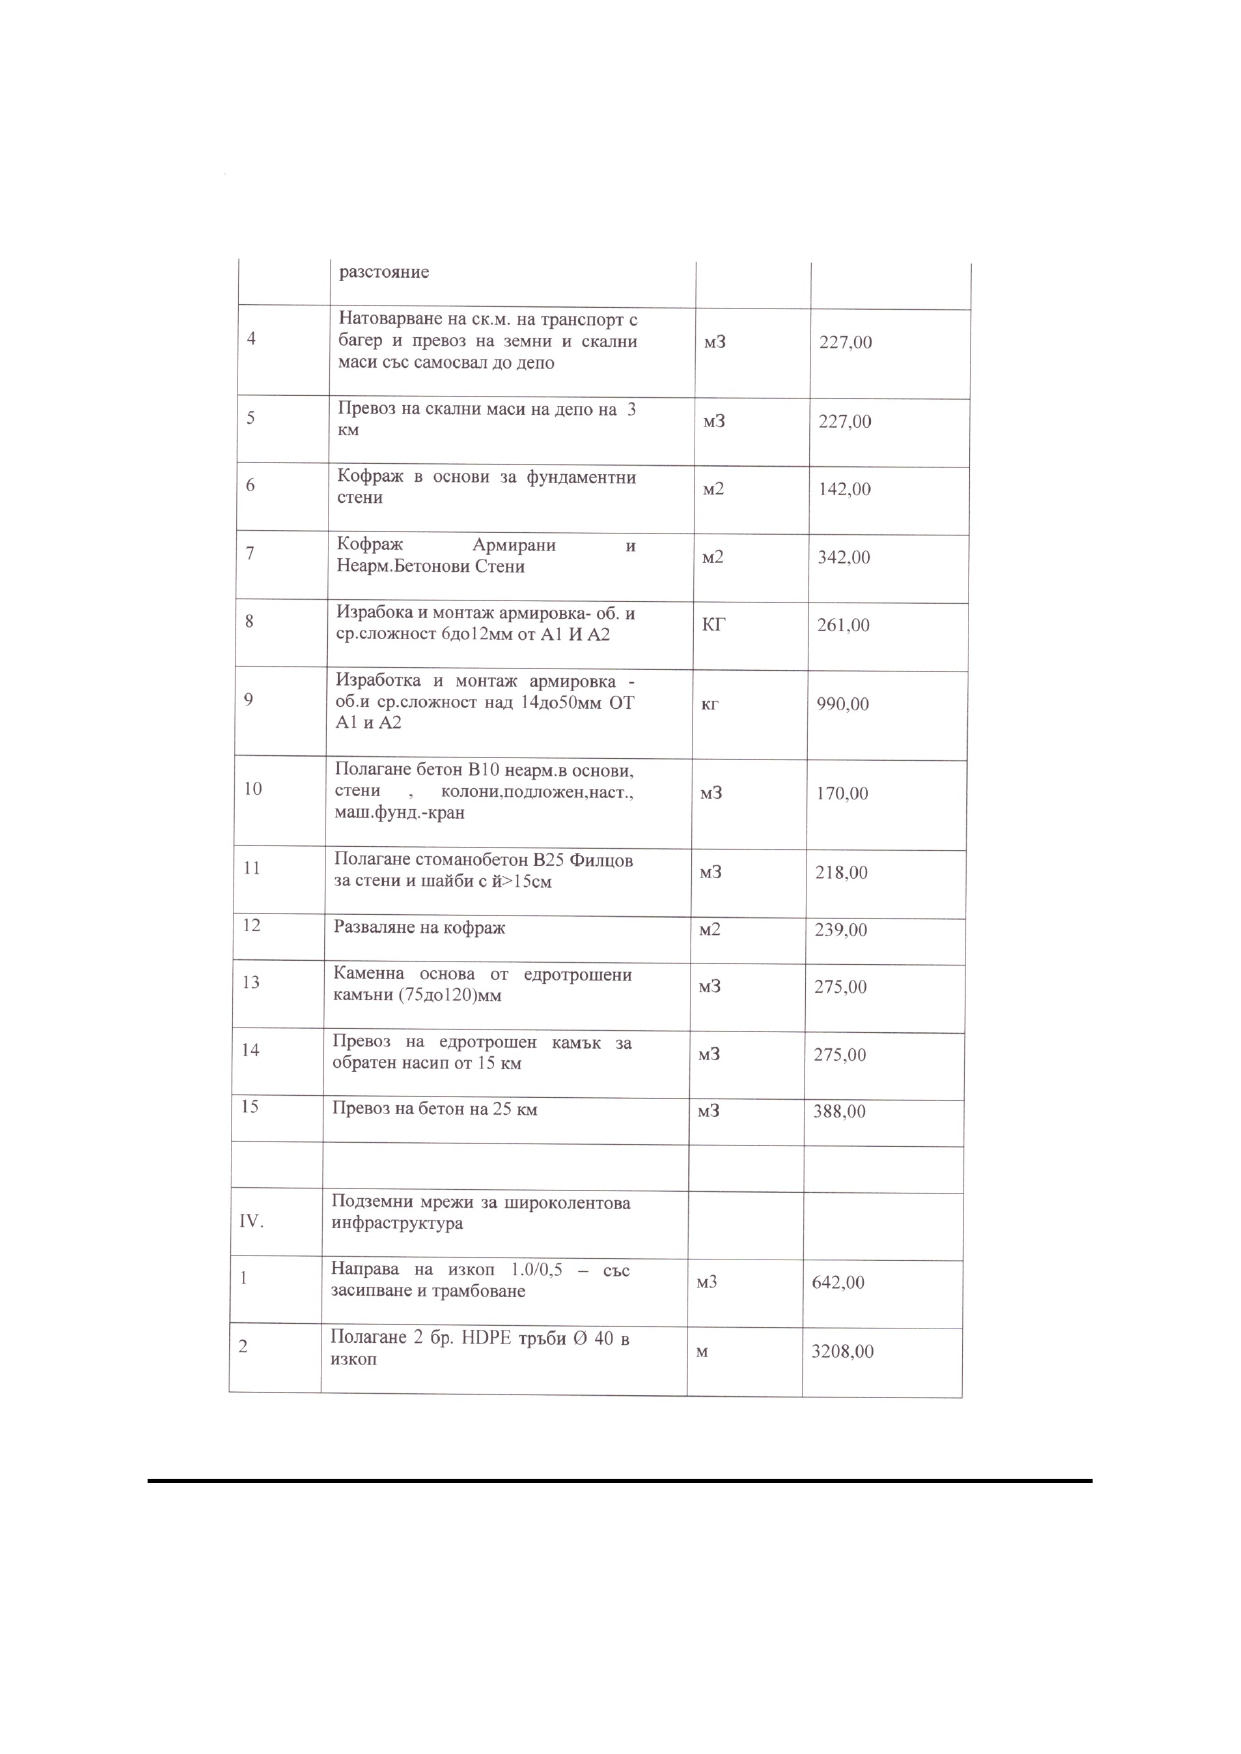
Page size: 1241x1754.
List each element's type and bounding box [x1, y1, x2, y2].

picture [147, 147, 1093, 1483]
